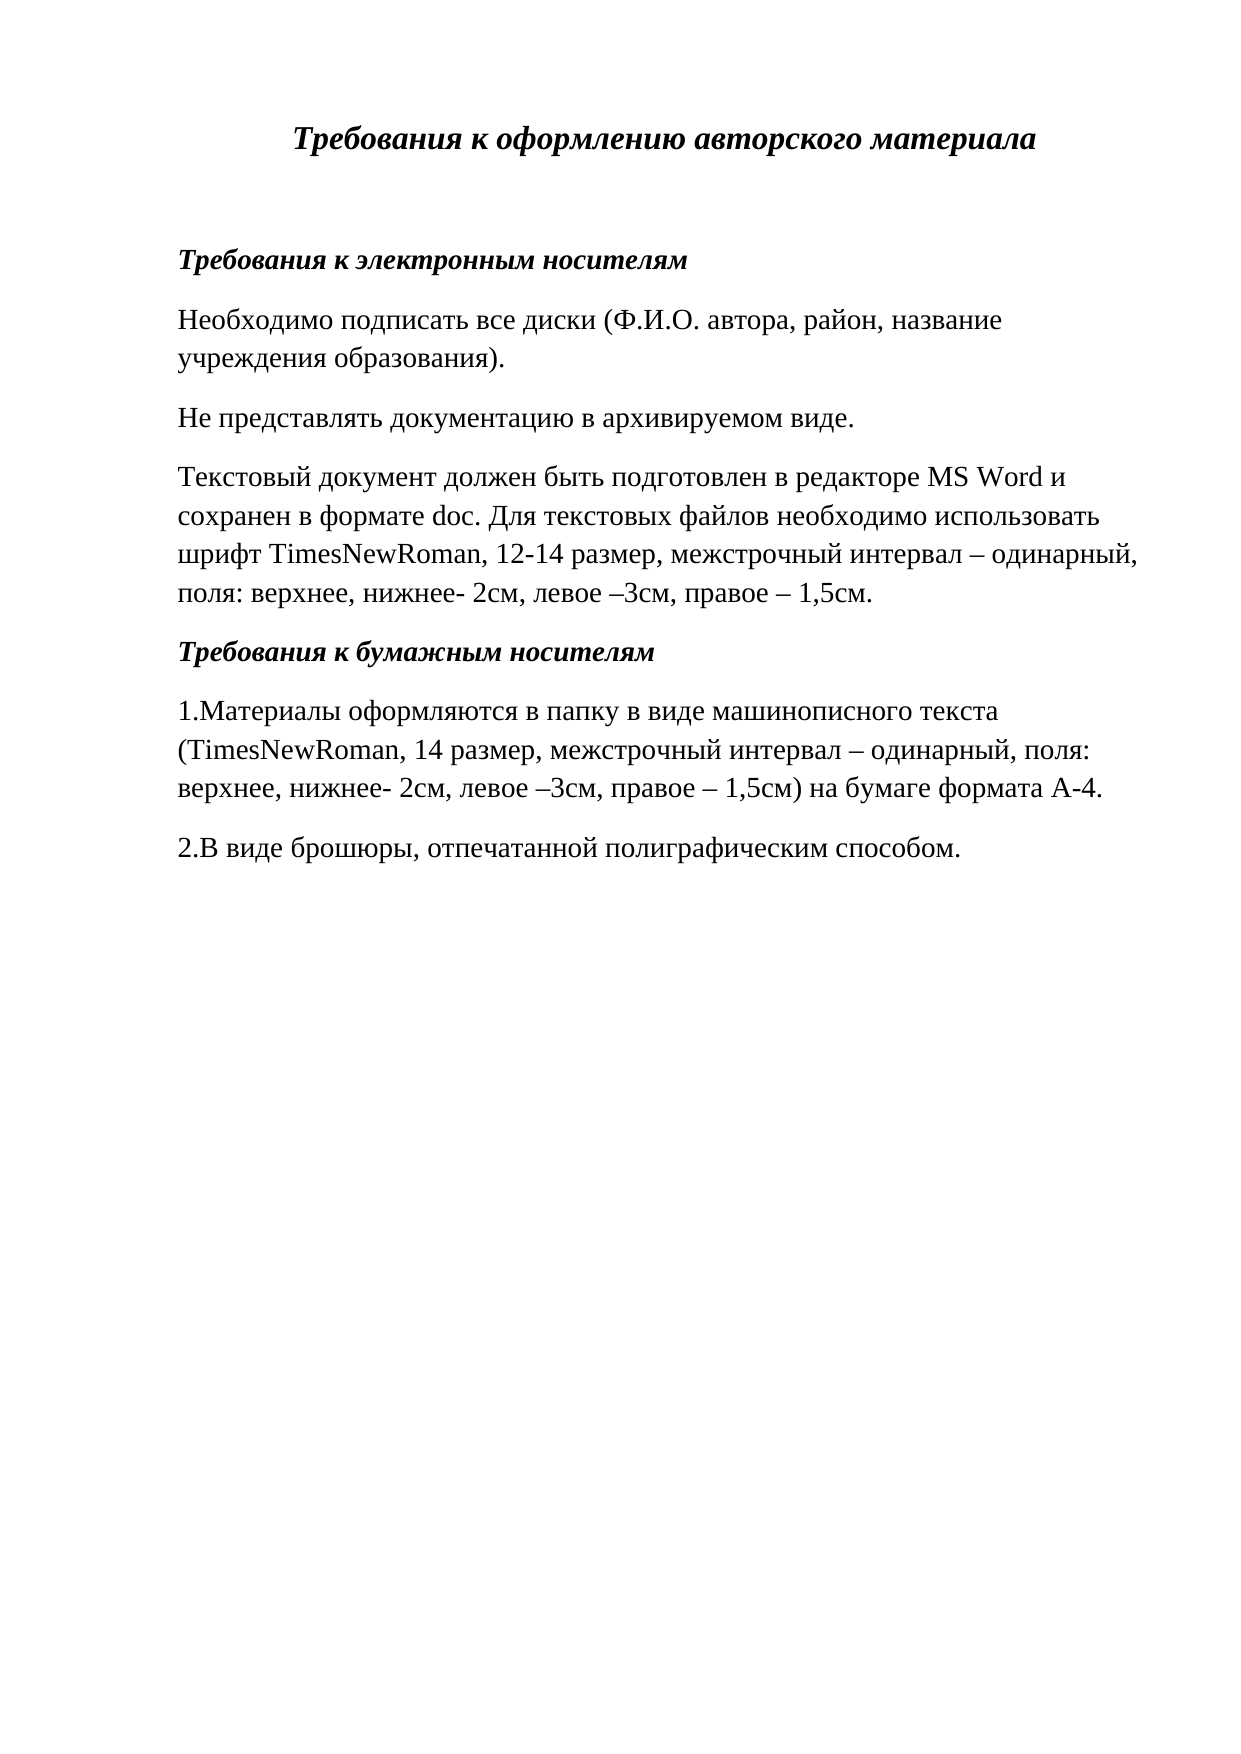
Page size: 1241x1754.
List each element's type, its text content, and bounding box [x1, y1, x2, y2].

text Требования к бумажным носителям [177, 634, 1152, 668]
text Требования к электронным носителям [177, 242, 1152, 276]
text Не представлять документацию в архивируемом виде. [177, 400, 1152, 433]
text Требования к оформлению авторского материала [177, 118, 1152, 156]
text 2.В виде брошюры, отпечатанной полиграфическим способом. [177, 830, 1152, 863]
text Необходимо подписать все диски (Ф.И.О. автора, район, название учреждения образования). [177, 302, 1152, 374]
text Текстовый документ должен быть подготовлен в редакторе MS Word и сохранен в формате doc. Для текстовых файлов необходимо использовать шрифт TimesNewRoman, 12-14 размер, межстрочный интервал – одинарный, поля: верхнее, нижнее- 2см, левое –3см, правое – 1,5см. [177, 459, 1152, 608]
text 1.Материалы оформляются в папку в виде машинописного текста (TimesNewRoman, 14 размер, межстрочный интервал – одинарный, поля: верхнее, нижнее- 2см, левое –3см, правое – 1,5см) на бумаге формата А-4. [177, 693, 1152, 804]
